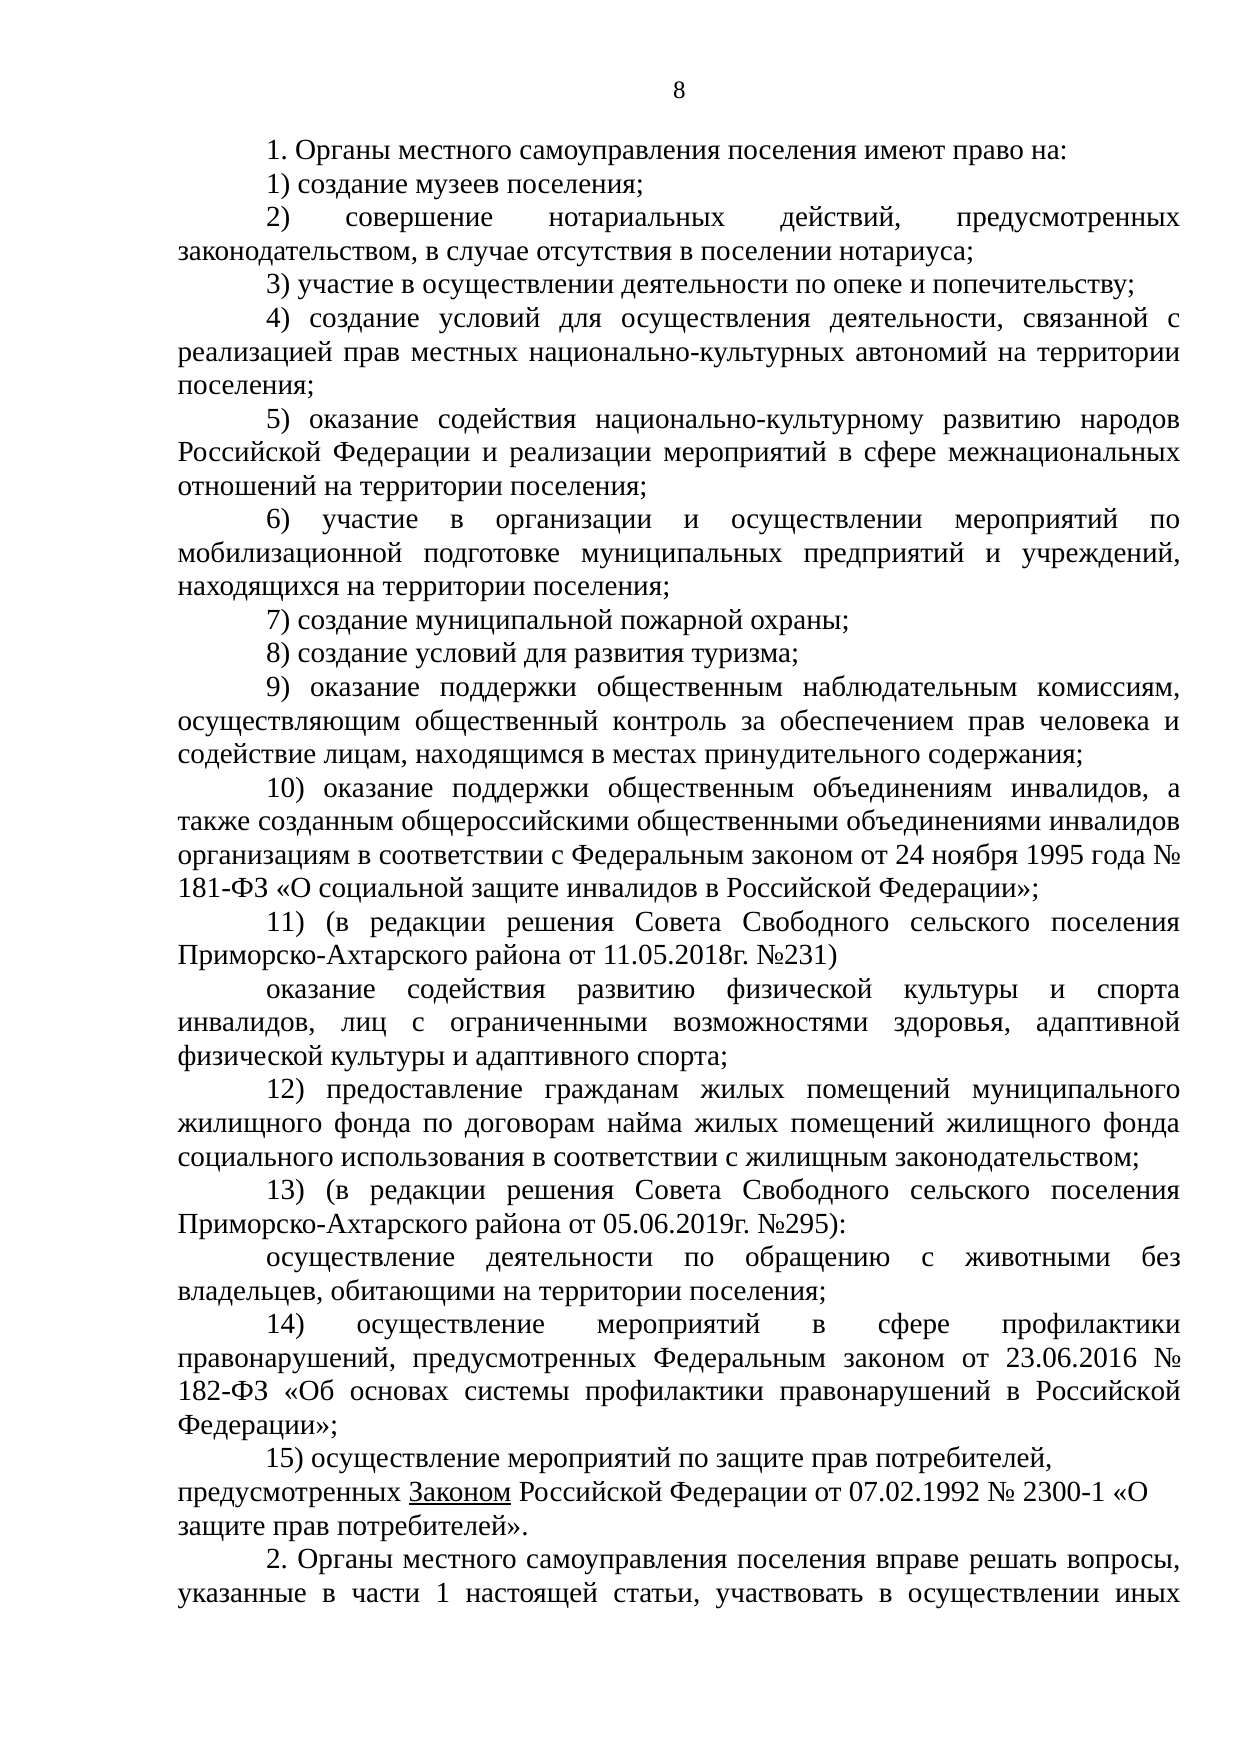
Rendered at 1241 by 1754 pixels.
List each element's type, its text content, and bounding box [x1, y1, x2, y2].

text 2) совершение нотариальных действий, предусмотренных законодательством, в случае отсутствия в поселении нотариуса; [177, 199, 1181, 267]
text 7) создание муниципальной пожарной охраны; [177, 602, 1181, 636]
text 9) оказание поддержки общественным наблюдательным комиссиям, осуществляющим общественный контроль за обеспечением прав человека и содействие лицам, находящимся в местах принудительного содержания; [177, 669, 1181, 770]
text 14) осуществление мероприятий в сфере профилактики правонарушений, предусмотренных Федеральным законом от 23.06.2016 № 182-ФЗ «Об основах системы профилактики правонарушений в Российской Федерации»; [177, 1306, 1181, 1441]
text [177, 1541, 1181, 1608]
text 5) оказание содействия национально-культурному развитию народов Российской Федерации и реализации мероприятий в сфере межнациональных отношений на территории поселения; [177, 401, 1181, 501]
text 13) (в редакции решения Совета Свободного сельского поселения Приморско-Ахтарского района от 05.06.2019г. №295): [177, 1172, 1181, 1239]
text 11) (в редакции решения Совета Свободного сельского поселения Приморско-Ахтарского района от 11.05.2018г. №231) [177, 904, 1181, 971]
text 1) создание музеев поселения; [177, 166, 1181, 199]
text 4) создание условий для осуществления деятельности, связанной с реализацией прав местных национально-культурных автономий на территории поселения; [177, 300, 1181, 401]
text 1. Органы местного самоуправления поселения имеют право на: [177, 132, 1181, 166]
text 6) участие в организации и осуществлении мероприятий по мобилизационной подготовке муниципальных предприятий и учреждений, находящихся на территории поселения; [177, 501, 1181, 602]
text 3) участие в осуществлении деятельности по опеке и попечительству; [177, 267, 1181, 300]
text 10) оказание поддержки общественным объединениям инвалидов, а также созданным общероссийскими общественными объединениями инвалидов организациям в соответствии с Федеральным законом от 24 ноября 1995 года № 181-ФЗ «О социальной защите инвалидов в Российской Федерации»; [177, 770, 1181, 904]
text 12) предоставление гражданам жилых помещений муниципального жилищного фонда по договорам найма жилых помещений жилищного фонда социального использования в соответствии с жилищным законодательством; [177, 1072, 1181, 1172]
text осуществление деятельности по обращению с животными без владельцев, обитающими на территории поселения; [177, 1239, 1181, 1306]
text 8) создание условий для развития туризма; [177, 636, 1181, 669]
text 15) осуществление мероприятий по защите прав потребителей, предусмотренных Законом Российской Федерации от 07.02.1992 № 2300-1 «О защите прав потребителей». [177, 1441, 1181, 1541]
text оказание содействия развитию физической культуры и спорта инвалидов, лиц с ограниченными возможностями здоровья, адаптивной физической культуры и адаптивного спорта; [177, 971, 1181, 1072]
